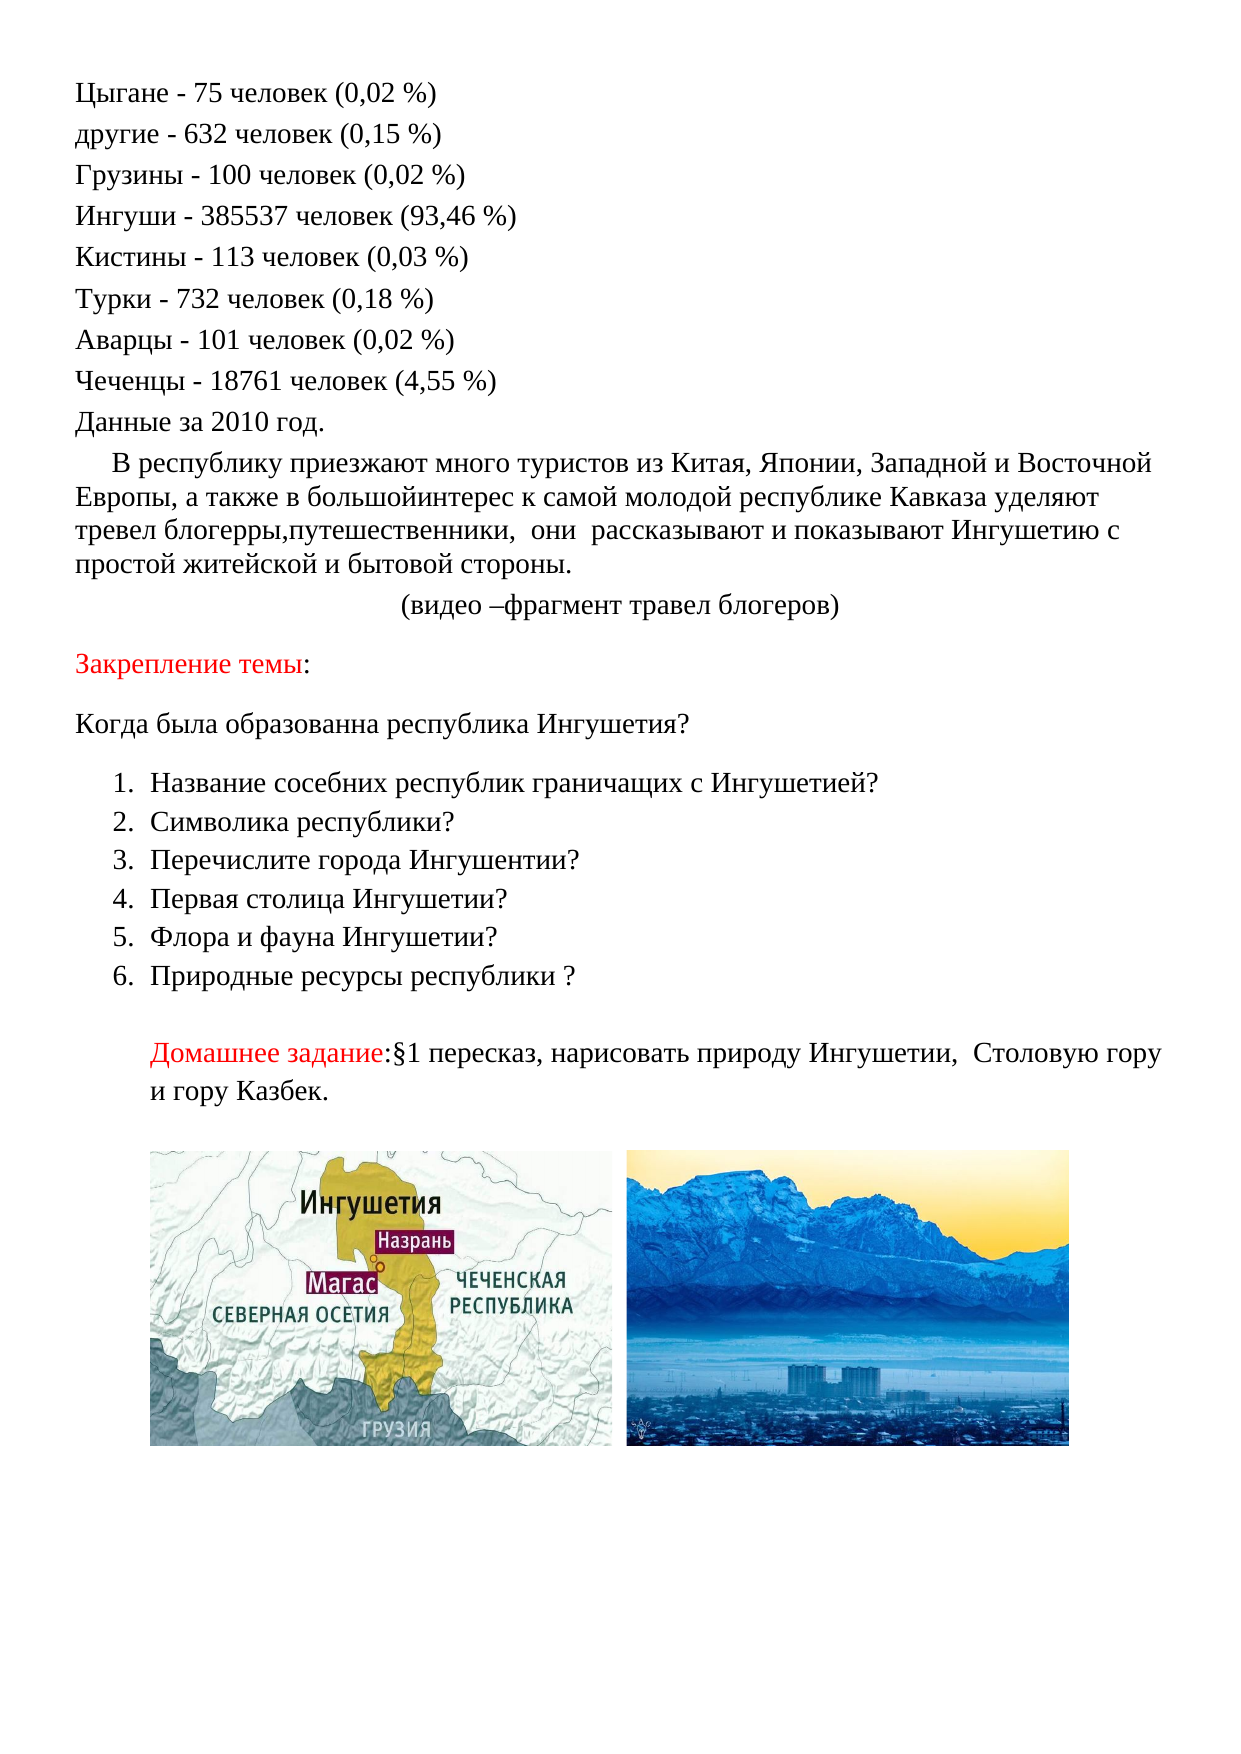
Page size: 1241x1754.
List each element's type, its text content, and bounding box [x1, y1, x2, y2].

text Ингуши - 385537 человек (93,46 %) [75, 198, 1165, 232]
list Флора и фауна Ингушетии? [112, 919, 1165, 953]
text В республику приезжают много туристов из Китая, Японии, Западной и Восточной Европы, а также в большойинтерес к самой молодой республике Кавказа уделяют тревел блогерры,путешественники, они рассказывают и показывают Ингушетию с простой житейской и бытовой стороны. [75, 445, 1165, 579]
text Грузины - 100 человек (0,02 %) [75, 157, 1165, 191]
text Турки - 732 человек (0,18 %) [75, 281, 1165, 314]
list Символика республики? [112, 804, 1165, 837]
text Аварцы - 101 человек (0,02 %) [75, 322, 1165, 355]
picture [635, 1200, 643, 1206]
list Первая столица Ингушетии? [112, 881, 1165, 914]
text (видео –фрагмент травел блогеров) [75, 587, 1165, 621]
text Кистины - 113 человек (0,03 %) [75, 239, 1165, 273]
picture [150, 1151, 613, 1446]
text Данные за 2010 год. [75, 404, 1165, 438]
picture [626, 1150, 1069, 1446]
list Перечислите города Ингушентии? [112, 842, 1165, 876]
text Когда была образованна республика Ингушетия? [75, 706, 1165, 739]
list Название сосебних республик граничащих с Ингушетией? [112, 765, 1165, 799]
text Закрепление темы: [75, 646, 1165, 680]
text Чеченцы - 18761 человек (4,55 %) [75, 363, 1165, 397]
list Домашнее задание:§1 пересказ, нарисовать природу Ингушетии, Столовую гору и гору Казбек. [150, 1035, 1165, 1107]
text другие - 632 человек (0,15 %) [75, 116, 1165, 150]
text Цыгане - 75 человек (0,02 %) [75, 75, 1165, 108]
list Природные ресурсы республики ? [112, 958, 1165, 991]
